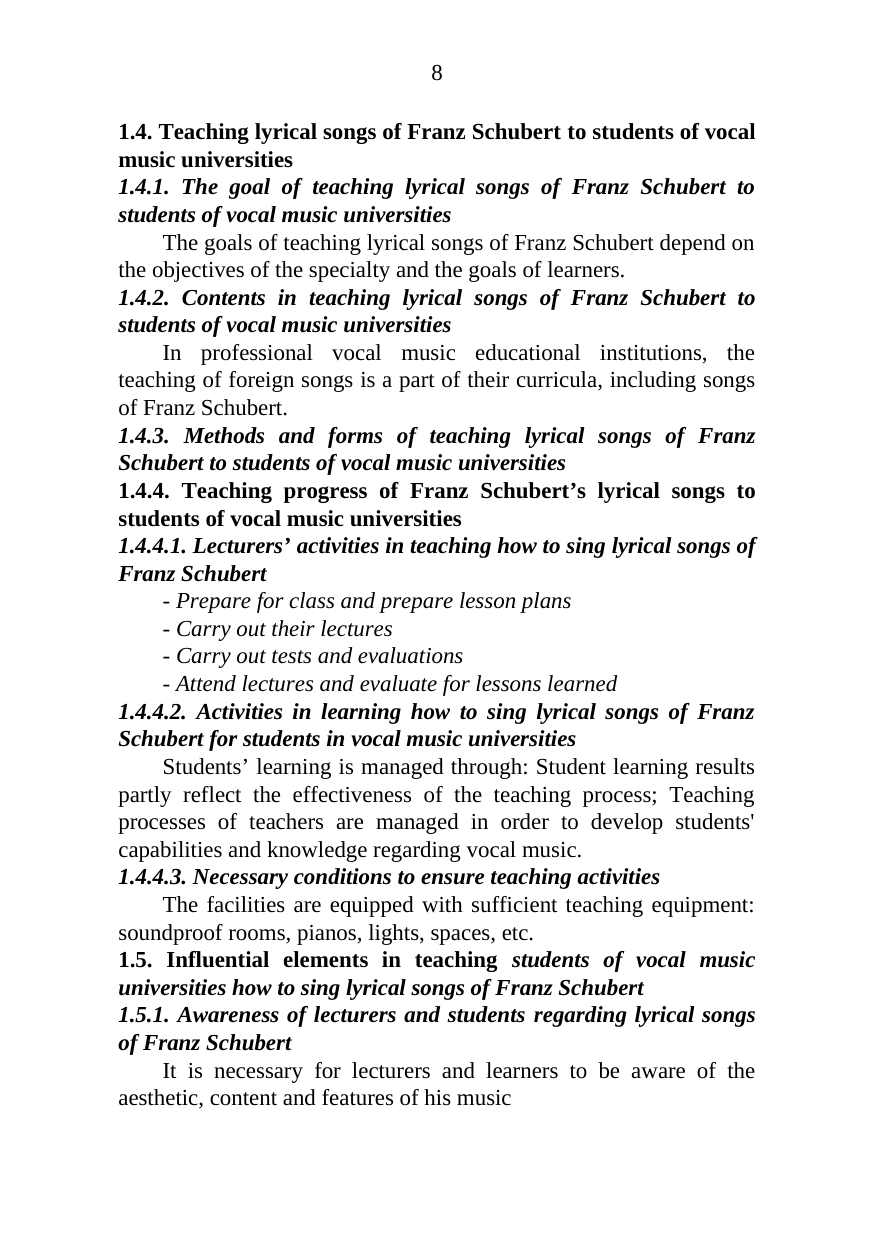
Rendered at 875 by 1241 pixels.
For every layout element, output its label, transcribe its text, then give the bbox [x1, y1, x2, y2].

subtitle 1.4.4.3. Necessary conditions to ensure teaching activities [118, 863, 756, 890]
text - Prepare for class and prepare lesson plans [118, 587, 756, 614]
text It is necessary for lecturers and learners to be aware of the aesthetic, content and features of his music [118, 1057, 756, 1111]
subtitle 1.4.4.2. Activities in learning how to sing lyrical songs of Franz Schubert for students in vocal music universities [118, 698, 756, 752]
text Students’ learning is managed through: Student learning results partly reflect the effectiveness of the teaching process; Teaching processes of teachers are managed in order to develop students' capabilities and knowledge regarding vocal music. [118, 753, 756, 862]
text 1.4.1. The goal of teaching lyrical songs of Franz Schubert to students of vocal music universities [118, 173, 756, 227]
text The facilities are equipped with sufficient teaching equipment: soundproof rooms, pianos, lights, spaces, etc. [118, 891, 756, 945]
text In professional vocal music educational institutions, the teaching of foreign songs is a part of their curricula, including songs of Franz Schubert. [118, 339, 756, 421]
text The goals of teaching lyrical songs of Franz Schubert depend on the objectives of the specialty and the goals of learners. [118, 228, 756, 282]
subtitle 1.4.4.1. Lecturers’ activities in teaching how to sing lyrical songs of Franz Schubert [118, 532, 756, 586]
text - Carry out their lectures [118, 615, 756, 641]
text 1.4.2. Contents in teaching lyrical songs of Franz Schubert to students of vocal music universities [118, 284, 756, 338]
subtitle 1.4.4. Teaching progress of Franz Schubert’s lyrical songs to students of vocal music universities [118, 477, 756, 531]
text 1.4.3. Methods and forms of teaching lyrical songs of Franz Schubert to students of vocal music universities [118, 422, 756, 476]
text - Carry out tests and evaluations [118, 643, 756, 669]
text 1.4. Teaching lyrical songs of Franz Schubert to students of vocal music universities [118, 118, 756, 172]
subtitle 1.5. Influential elements in teaching students of vocal music universities how to sing lyrical songs of Franz Schubert [118, 946, 756, 1000]
subtitle 1.5.1. Awareness of lecturers and students regarding lyrical songs of Franz Schubert [118, 1001, 756, 1055]
text - Attend lectures and evaluate for lessons learned [118, 670, 756, 697]
